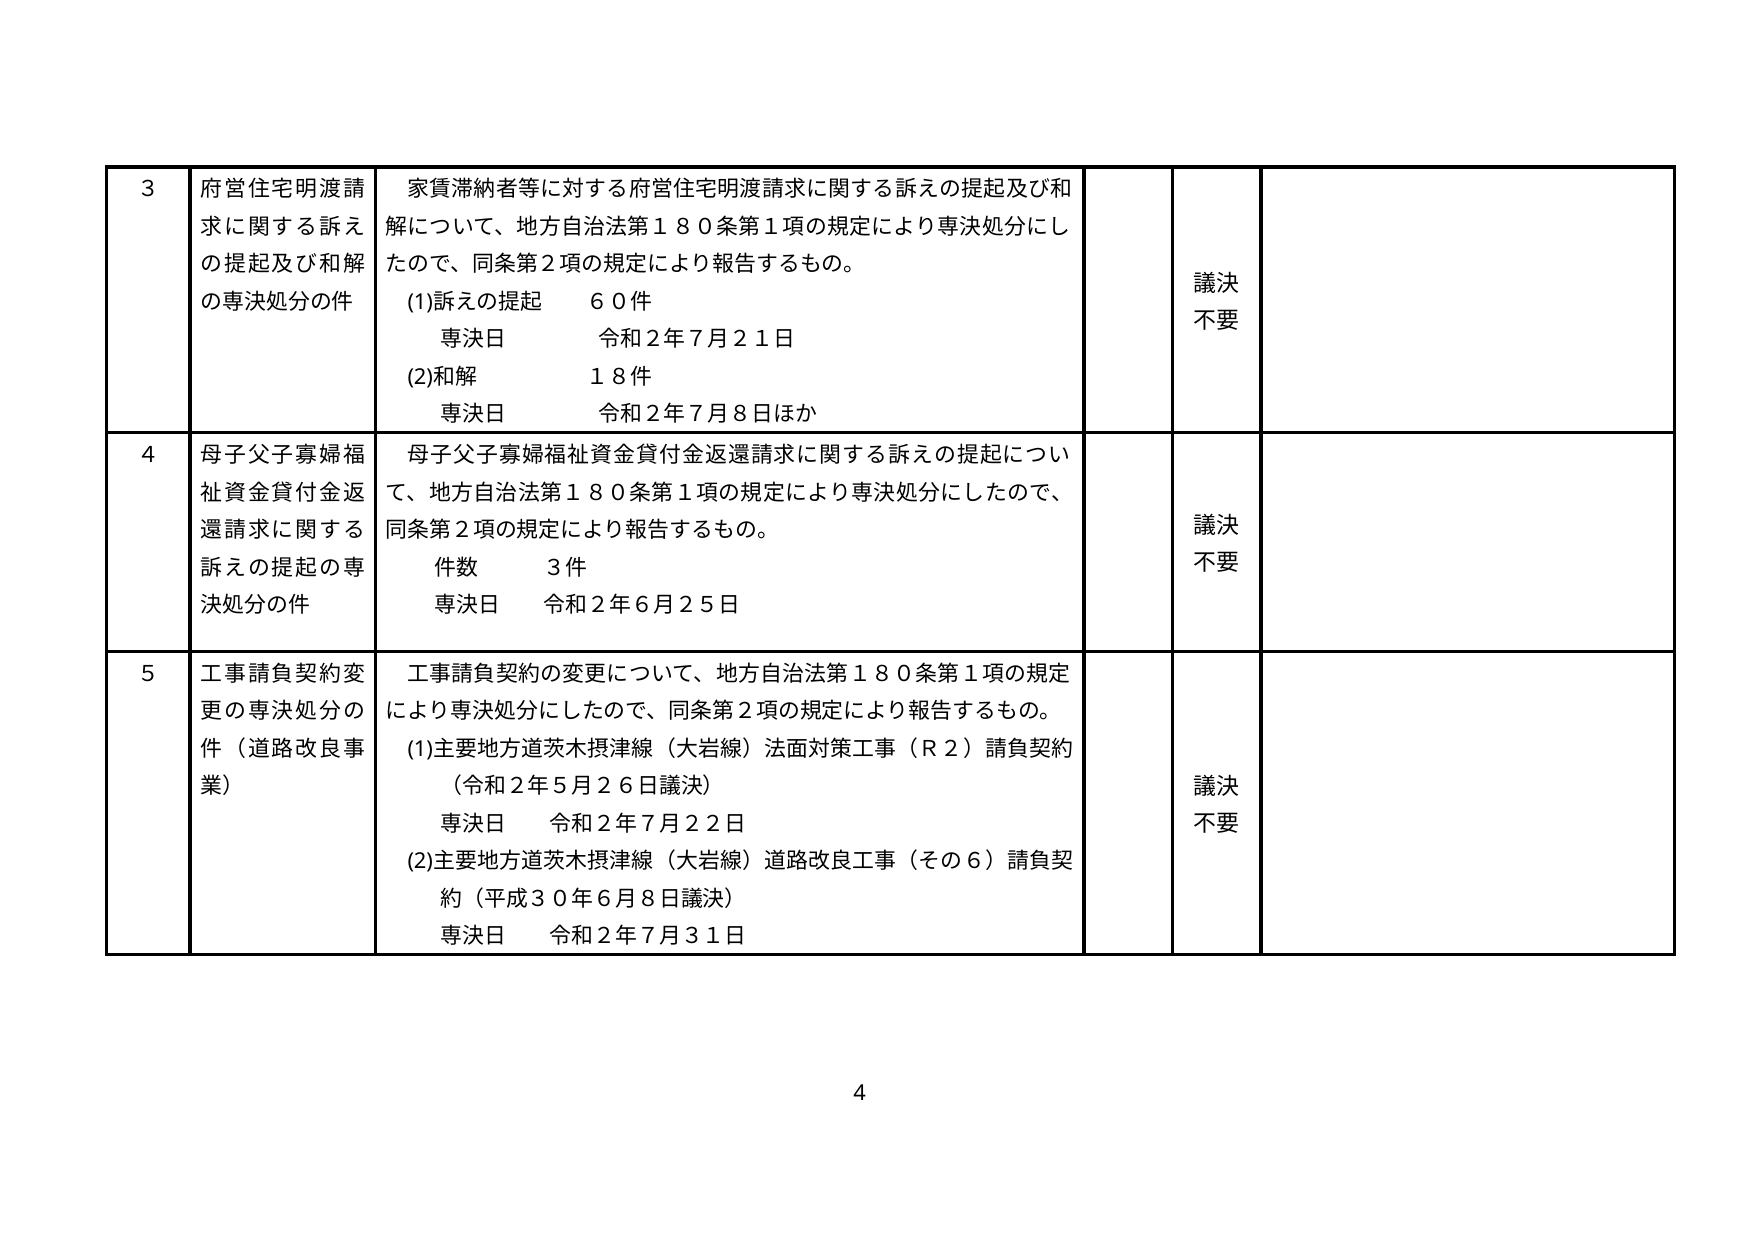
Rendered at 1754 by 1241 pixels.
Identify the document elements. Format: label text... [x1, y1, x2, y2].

table_cell [1086, 434, 1171, 650]
table_cell 議決不要 [1174, 653, 1259, 953]
table_cell 議決不要 [1174, 169, 1259, 431]
table_cell [1086, 653, 1171, 953]
table_cell 母子父子寡婦福祉資金貸付金返還請求に関する訴えの提起の専決処分の件 [192, 434, 374, 650]
table_cell ５ [108, 653, 188, 953]
table_cell [1263, 434, 1673, 650]
table_cell [1086, 169, 1171, 431]
table_cell 工事請負契約の変更について、地方自治法第１８０条第１項の規定により専決処分にしたので、同条第２項の規定により報告するもの。 (1)主要地方道茨木摂津線（大岩線）法面対策工事（Ｒ２）請負契約（令和２年５月２６日議決） 専決日 令和２年７月２２日 (2)主要地方道茨木摂津線（大岩線）道路改良工事（その６）請負契約（平成３０年６月８日議決） 専決日 令和２年７月３１日 [377, 653, 1082, 953]
table_cell 母子父子寡婦福祉資金貸付金返還請求に関する訴えの提起について、地方自治法第１８０条第１項の規定により専決処分にしたので、同条第２項の規定により報告するもの。 件数 ３件 専決日 令和２年６月２５日 [377, 434, 1082, 650]
table_cell 工事請負契約変更の専決処分の件（道路改良事業） [192, 653, 374, 953]
table_cell 家賃滞納者等に対する府営住宅明渡請求に関する訴えの提起及び和解について、地方自治法第１８０条第１項の規定により専決処分にしたので、同条第２項の規定により報告するもの。 (1)訴えの提起 ６０件 専決日 令和２年７月２１日 (2)和解 １８件 専決日 令和２年７月８日ほか [377, 169, 1082, 431]
table_cell ３ [108, 169, 188, 431]
table_cell 議決不要 [1174, 434, 1259, 650]
table_cell 府営住宅明渡請求に関する訴えの提起及び和解の専決処分の件 [192, 169, 374, 431]
table_cell ４ [108, 434, 188, 650]
table_cell [1263, 169, 1673, 431]
table_cell [1263, 653, 1673, 953]
